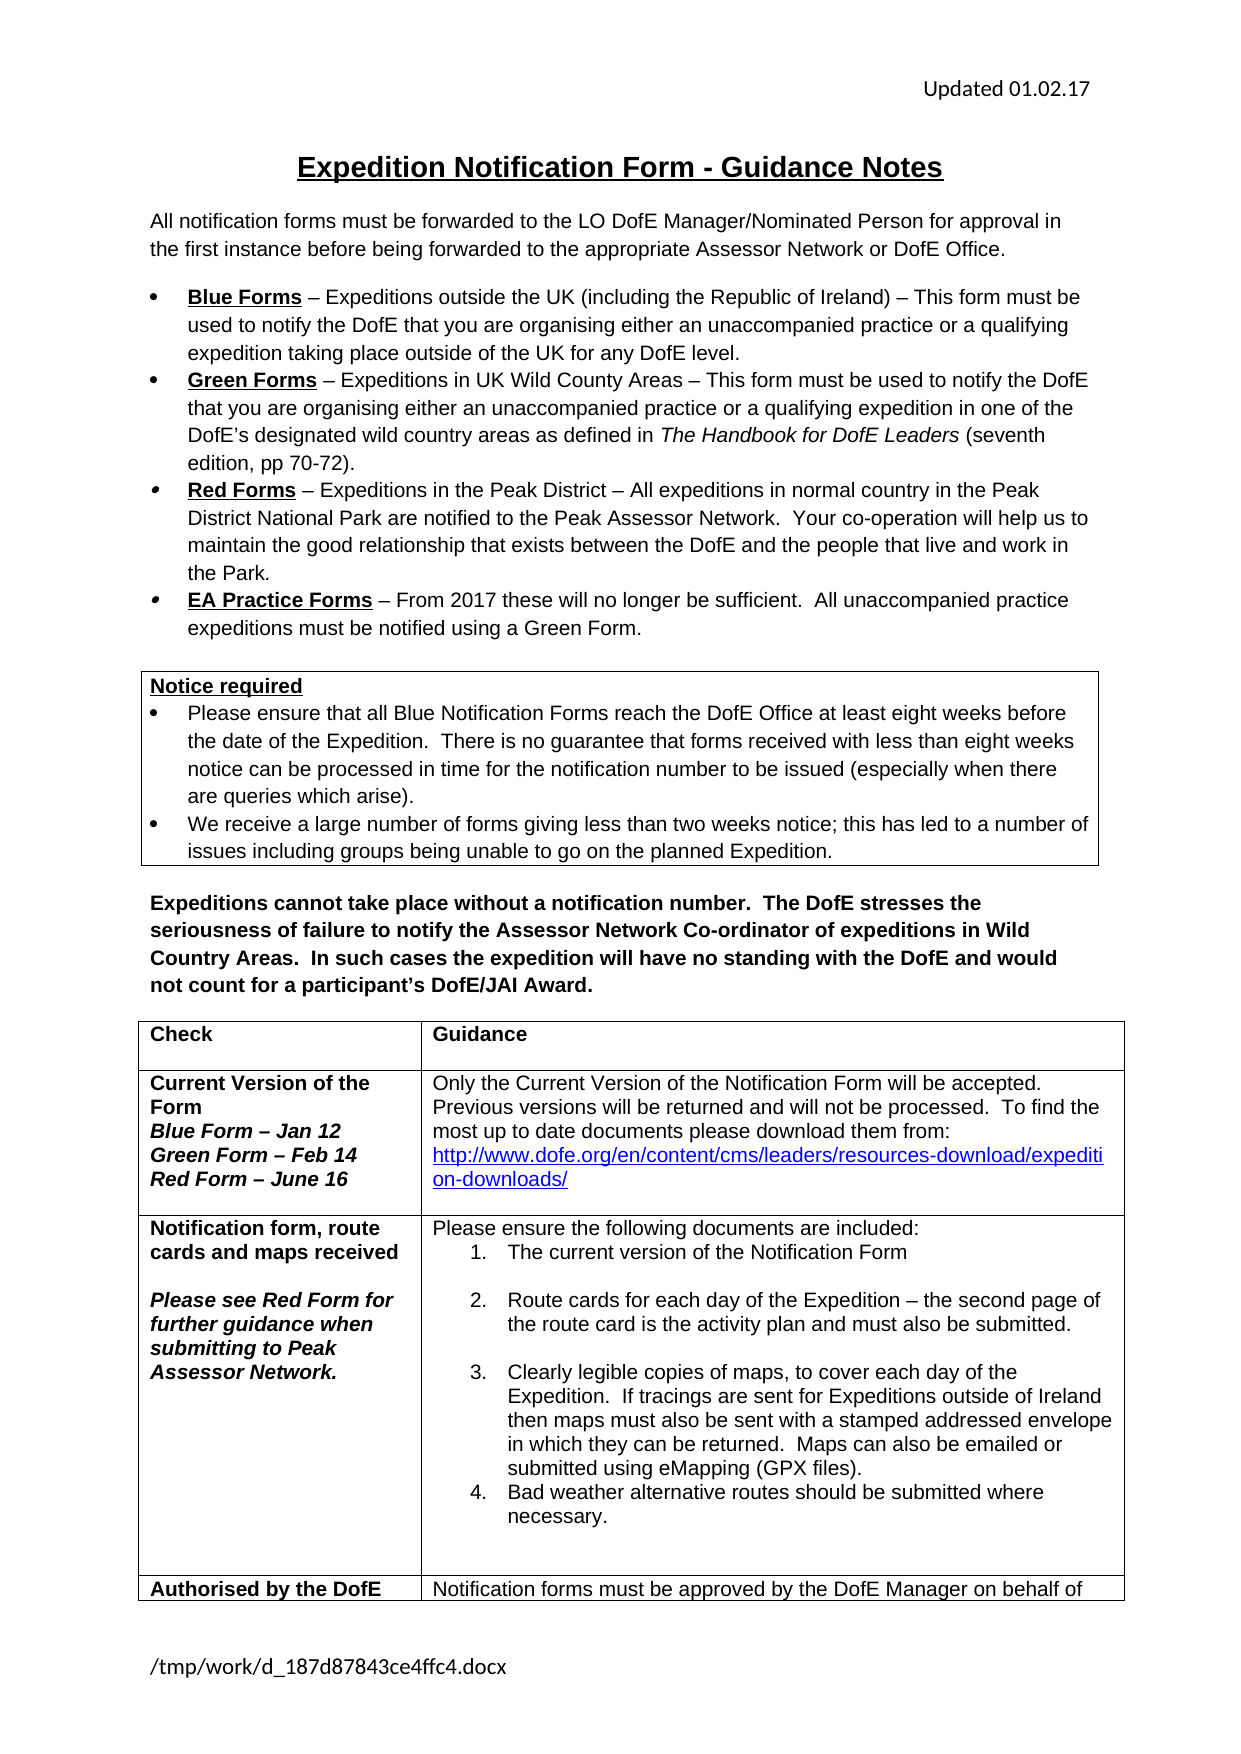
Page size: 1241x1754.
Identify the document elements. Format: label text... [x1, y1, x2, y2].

text All notification forms must be forwarded to the LO DofE Manager/Nominated Person for approval in the first instance before being forwarded to the appropriate Assessor Network or DofE Office. [150, 209, 1090, 261]
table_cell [422, 1576, 1124, 1600]
table_cell Notification form, route cards and maps received Please see Red Form for further guidance when submitting to Peak Assessor Network. [139, 1216, 421, 1575]
table_header Guidance [422, 1022, 1124, 1070]
list Blue Forms – Expeditions outside the UK (including the Republic of Ireland) – This form must be used to notify the DofE that you are organising either an unaccompanied practice or a qualifying expedition taking place outside of the UK for any DofE level. [150, 285, 1090, 364]
list EA Practice Forms – From 2017 these will no longer be sufficient. All unaccompanied practice expeditions must be notified using a Green Form. [150, 588, 1090, 639]
table_header Check [139, 1022, 421, 1070]
text Expedition Notification Form - Guidance Notes [150, 150, 1090, 183]
table_cell Only the Current Version of the Notification Form will be accepted. Previous versions will be returned and will not be processed. To find the most up to date documents please download them from: http://www.dofe.org/en/content/cms/leaders/resources-download/expedition-downloads/ [422, 1071, 1124, 1215]
list Notice required [142, 672, 1098, 698]
list Green Forms – Expeditions in UK Wild County Areas – This form must be used to notify the DofE that you are organising either an unaccompanied practice or a qualifying expedition in one of the DofE’s designated wild country areas as defined in The Handbook for DofE Leaders (seventh edition, pp 70-72). [150, 368, 1090, 474]
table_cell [139, 1576, 421, 1600]
text Expeditions cannot take place without a notification number. The DofE stresses the seriousness of failure to notify the Assessor Network Co-ordinator of expeditions in Wild Country Areas. In such cases the expedition will have no standing with the DofE and would not count for a participant’s DofE/JAI Award. [150, 890, 1090, 997]
list Red Forms – Expeditions in the Peak District – All expeditions in normal country in the Peak District National Park are notified to the Peak Assessor Network. Your co-operation will help us to maintain the good relationship that exists between the DofE and the people that live and work in the Park. [150, 478, 1090, 584]
table_cell Current Version of the Form Blue Form – Jan 12 Green Form – Feb 14 Red Form – June 16 [139, 1071, 421, 1215]
list We receive a large number of forms giving less than two weeks notice; this has led to a number of issues including groups being unable to go on the planned Expedition. [142, 808, 1098, 865]
list Please ensure that all Blue Notification Forms reach the DofE Office at least eight weeks before the date of the Expedition. There is no guarantee that forms received with less than eight weeks notice can be processed in time for the notification number to be issued (especially when there are queries which arise). [142, 698, 1098, 808]
table_cell Please ensure the following documents are included: The current version of the Notification Form Route cards for each day of the Expedition – the second page of the route card is the activity plan and must also be submitted. Clearly legible copies of maps, to cover each day of the Expedition. If tracings are sent for Expeditions outside of Ireland then maps must also be sent with a stamped addressed envelope in which they can be returned. Maps can also be emailed or submitted using eMapping (GPX files). Bad weather alternative routes should be submitted where necessary. [422, 1216, 1124, 1575]
